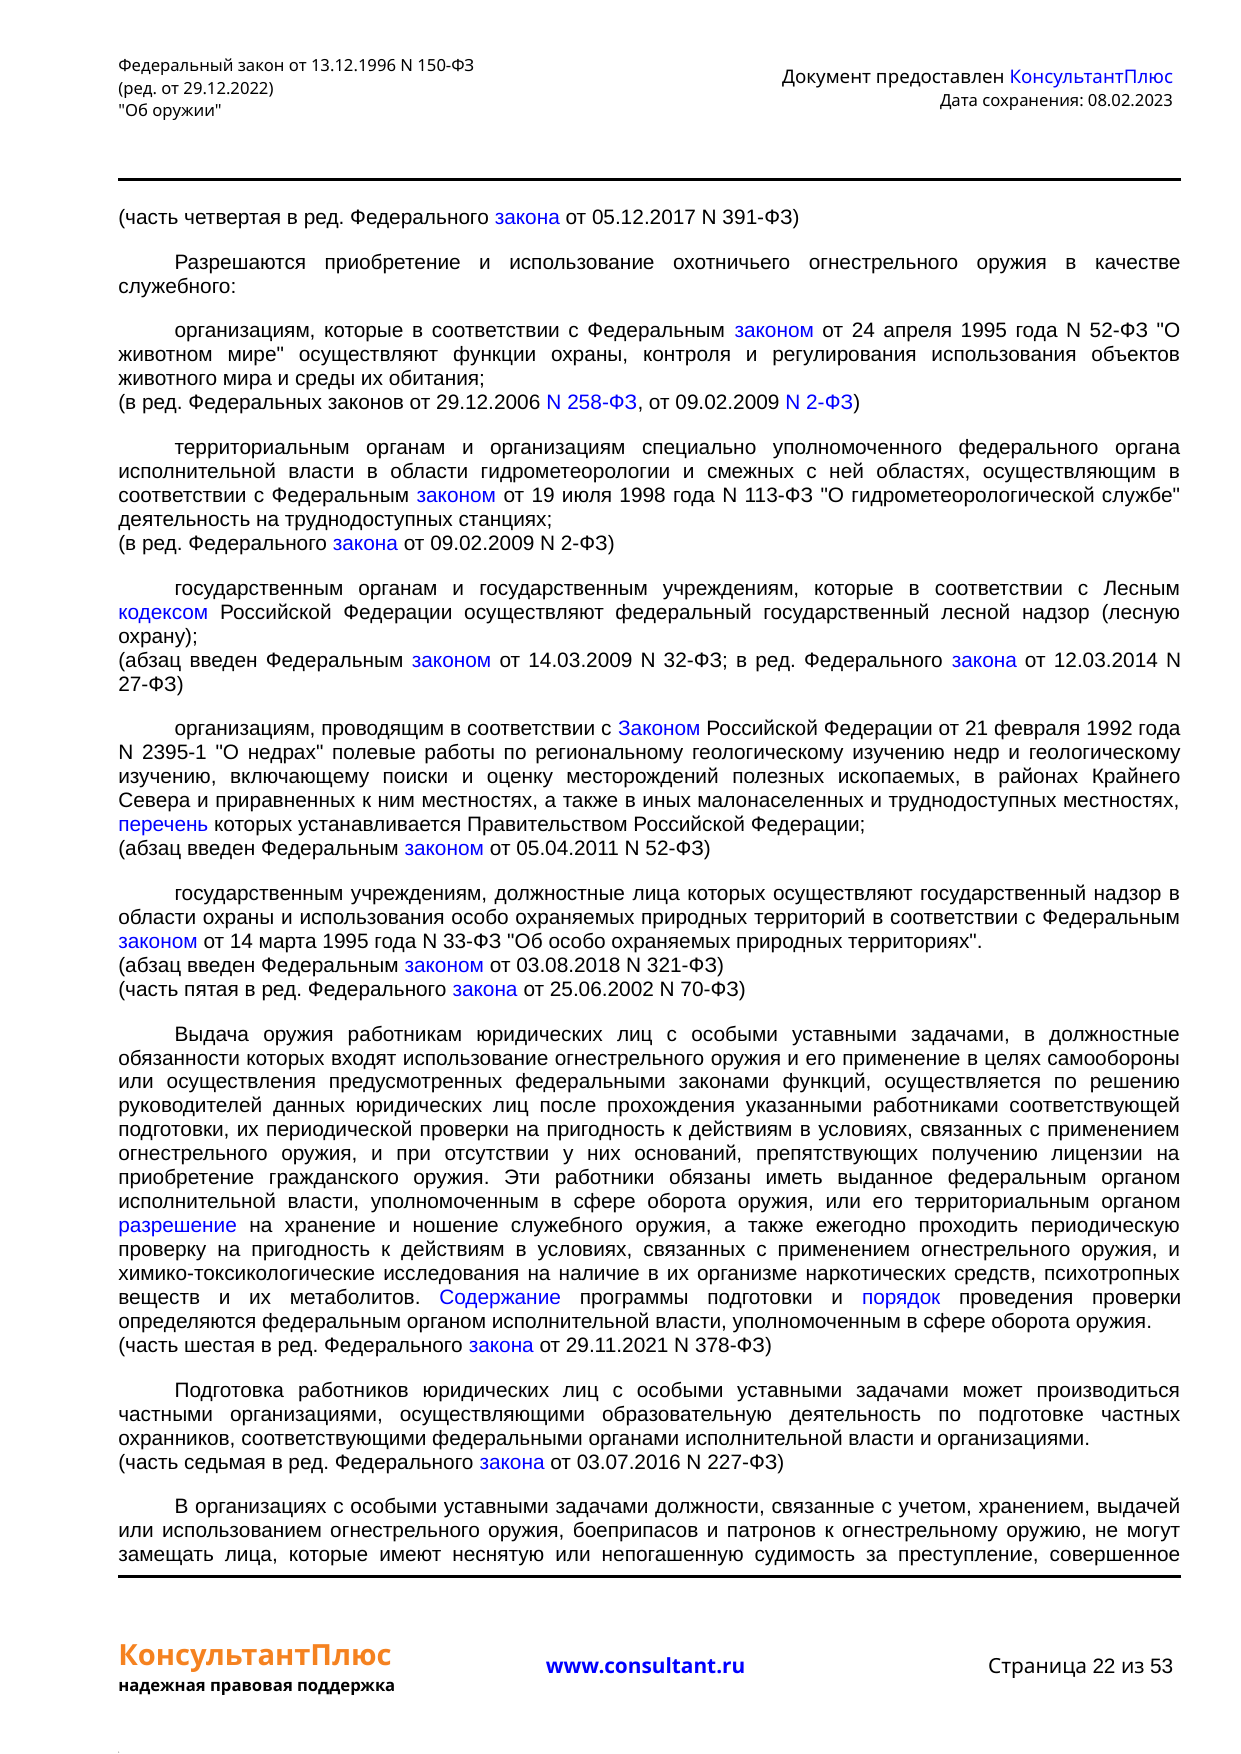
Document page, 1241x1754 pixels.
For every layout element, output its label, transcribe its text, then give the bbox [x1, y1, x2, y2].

text (абзац введен Федеральным законом от 05.04.2011 N 52-ФЗ) [118, 836, 1181, 860]
text (в ред. Федеральных законов от 29.12.2006 N 258-ФЗ, от 09.02.2009 N 2-ФЗ) [118, 390, 1181, 414]
text (часть седьмая в ред. Федерального закона от 03.07.2016 N 227-ФЗ) [118, 1449, 1181, 1473]
text территориальным органам и организациям специально уполномоченного федерального органа исполнительной власти в области гидрометеорологии и смежных с ней областях, осуществляющим в соответствии с Федеральным законом от 19 июля 1998 года N 113-ФЗ "О гидрометеорологической службе" деятельность на труднодоступных станциях; [118, 435, 1181, 531]
text (абзац введен Федеральным законом от 14.03.2009 N 32-ФЗ; в ред. Федерального закона от 12.03.2014 N 27-ФЗ) [118, 647, 1181, 695]
text организациям, которые в соответствии с Федеральным законом от 24 апреля 1995 года N 52-ФЗ "О животном мире" осуществляют функции охраны, контроля и регулирования использования объектов животного мира и среды их обитания; [118, 318, 1181, 390]
text государственным учреждениям, должностные лица которых осуществляют государственный надзор в области охраны и использования особо охраняемых природных территорий в соответствии с Федеральным законом от 14 марта 1995 года N 33-ФЗ "Об особо охраняемых природных территориях". [118, 881, 1181, 953]
text Подготовка работников юридических лиц с особыми уставными задачами может производиться частными организациями, осуществляющими образовательную деятельность по подготовке частных охранников, соответствующими федеральными органами исполнительной власти и организациями. [118, 1378, 1181, 1449]
text Разрешаются приобретение и использование охотничьего огнестрельного оружия в качестве служебного: [118, 249, 1181, 297]
text Выдача оружия работникам юридических лиц с особыми уставными задачами, в должностные обязанности которых входят использование огнестрельного оружия и его применение в целях самообороны или осуществления предусмотренных федеральными законами функций, осуществляется по решению руководителей данных юридических лиц после прохождения указанными работниками соответствующей подготовки, их периодической проверки на пригодность к действиям в условиях, связанных с применением огнестрельного оружия, и при отсутствии у них оснований, препятствующих получению лицензии на приобретение гражданского оружия. Эти работники обязаны иметь выданное федеральным органом исполнительной власти, уполномоченным в сфере оборота оружия, или его территориальным органом разрешение на хранение и ношение служебного оружия, а также ежегодно проходить периодическую проверку на пригодность к действиям в условиях, связанных с применением огнестрельного оружия, и химико-токсикологические исследования на наличие в их организме наркотических средств, психотропных веществ и их метаболитов. Содержание программы подготовки и порядок проведения проверки определяются федеральным органом исполнительной власти, уполномоченным в сфере оборота оружия. [118, 1021, 1181, 1333]
text государственным органам и государственным учреждениям, которые в соответствии с Лесным кодексом Российской Федерации осуществляют федеральный государственный лесной надзор (лесную охрану); [118, 576, 1181, 647]
text (абзац введен Федеральным законом от 03.08.2018 N 321-ФЗ) [118, 953, 1181, 977]
text (в ред. Федерального закона от 09.02.2009 N 2-ФЗ) [118, 531, 1181, 555]
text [118, 1494, 1181, 1566]
text (часть четвертая в ред. Федерального закона от 05.12.2017 N 391-ФЗ) [118, 205, 1181, 229]
text (часть пятая в ред. Федерального закона от 25.06.2002 N 70-ФЗ) [118, 977, 1181, 1001]
text (часть шестая в ред. Федерального закона от 29.11.2021 N 378-ФЗ) [118, 1333, 1181, 1357]
text организациям, проводящим в соответствии с Законом Российской Федерации от 21 февраля 1992 года N 2395-1 "О недрах" полевые работы по региональному геологическому изучению недр и геологическому изучению, включающему поиски и оценку месторождений полезных ископаемых, в районах Крайнего Севера и приравненных к ним местностях, а также в иных малонаселенных и труднодоступных местностях, перечень которых устанавливается Правительством Российской Федерации; [118, 716, 1181, 836]
